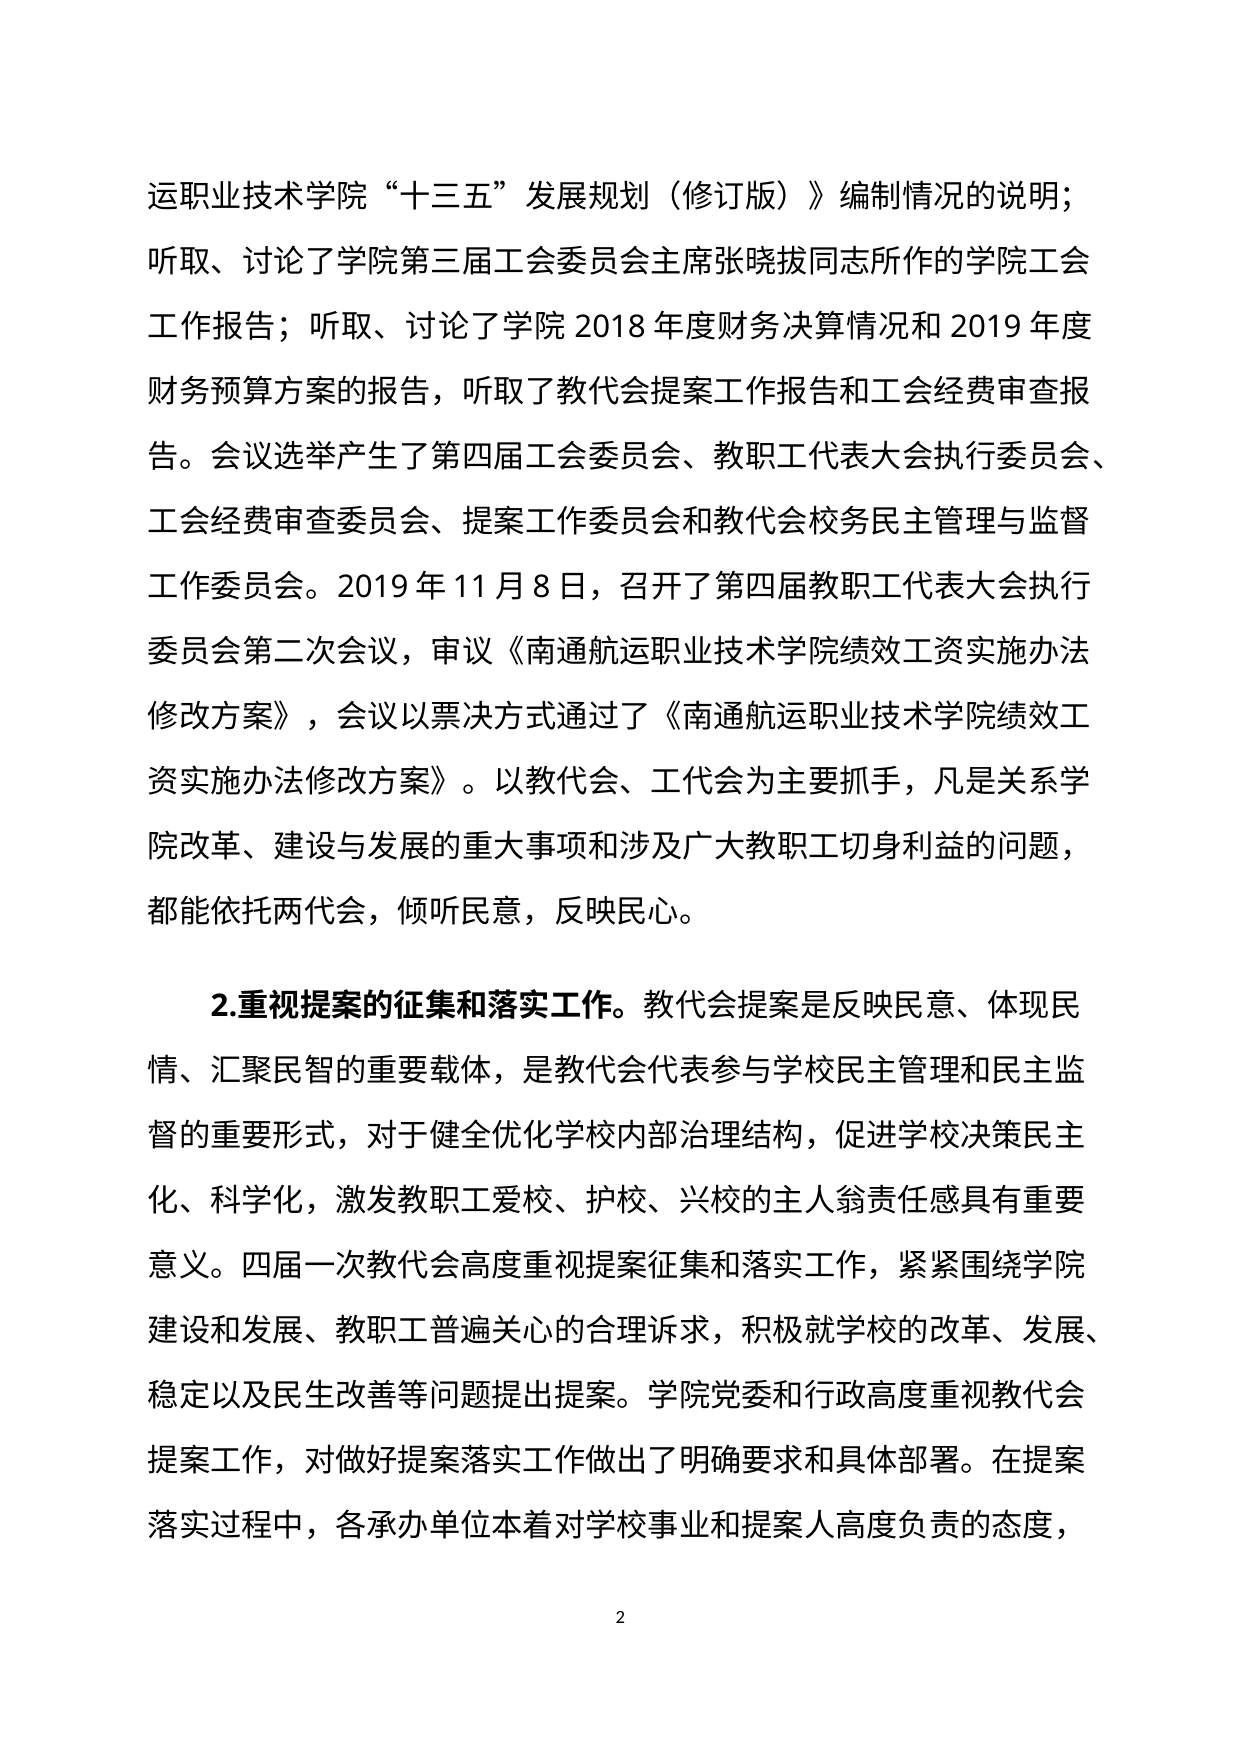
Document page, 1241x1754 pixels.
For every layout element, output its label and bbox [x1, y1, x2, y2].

text [148, 970, 1092, 1555]
text [148, 161, 1092, 941]
